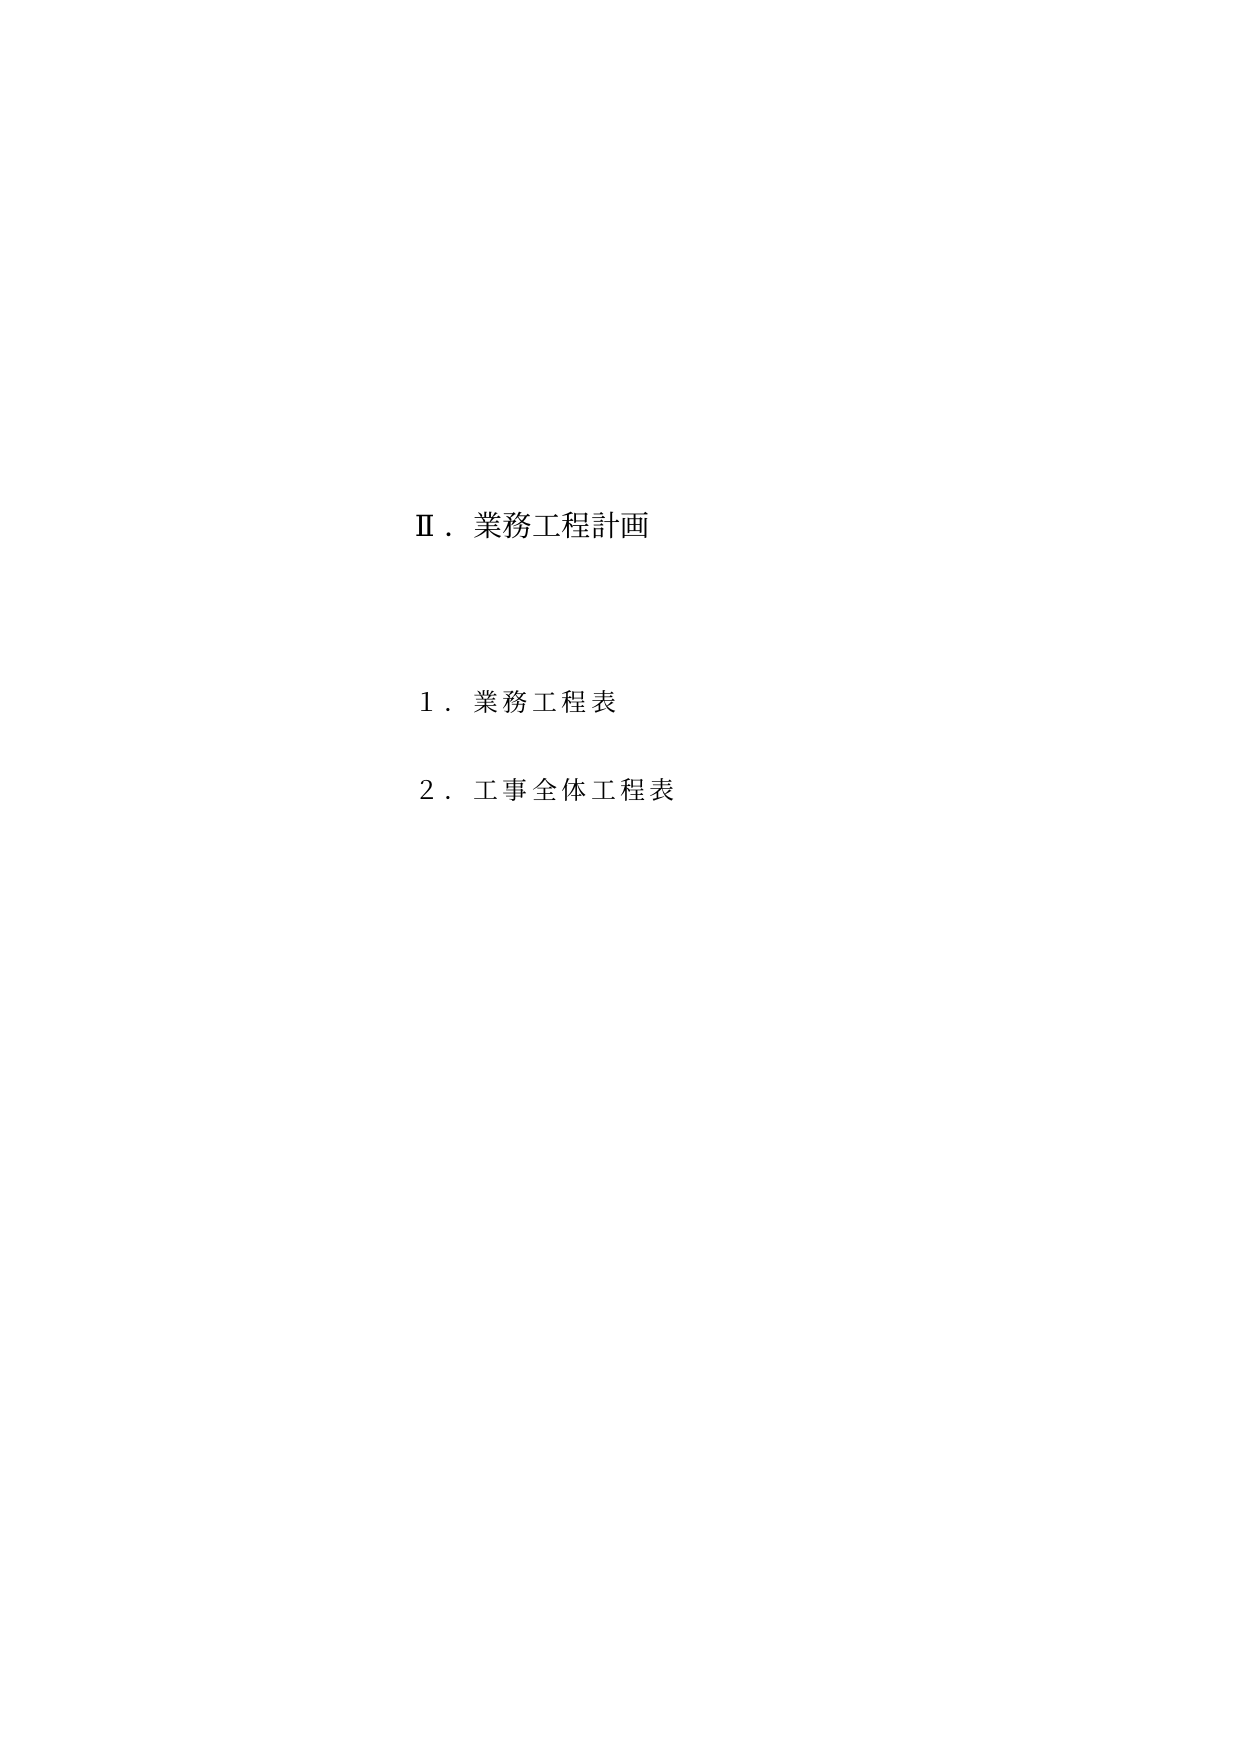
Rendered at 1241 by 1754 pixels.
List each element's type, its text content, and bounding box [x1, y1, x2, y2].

text Ⅱ．業務工程計画 [325, 502, 1119, 546]
text １．業務工程表 [325, 678, 1119, 722]
text ２．工事全体工程表 [325, 767, 1119, 811]
